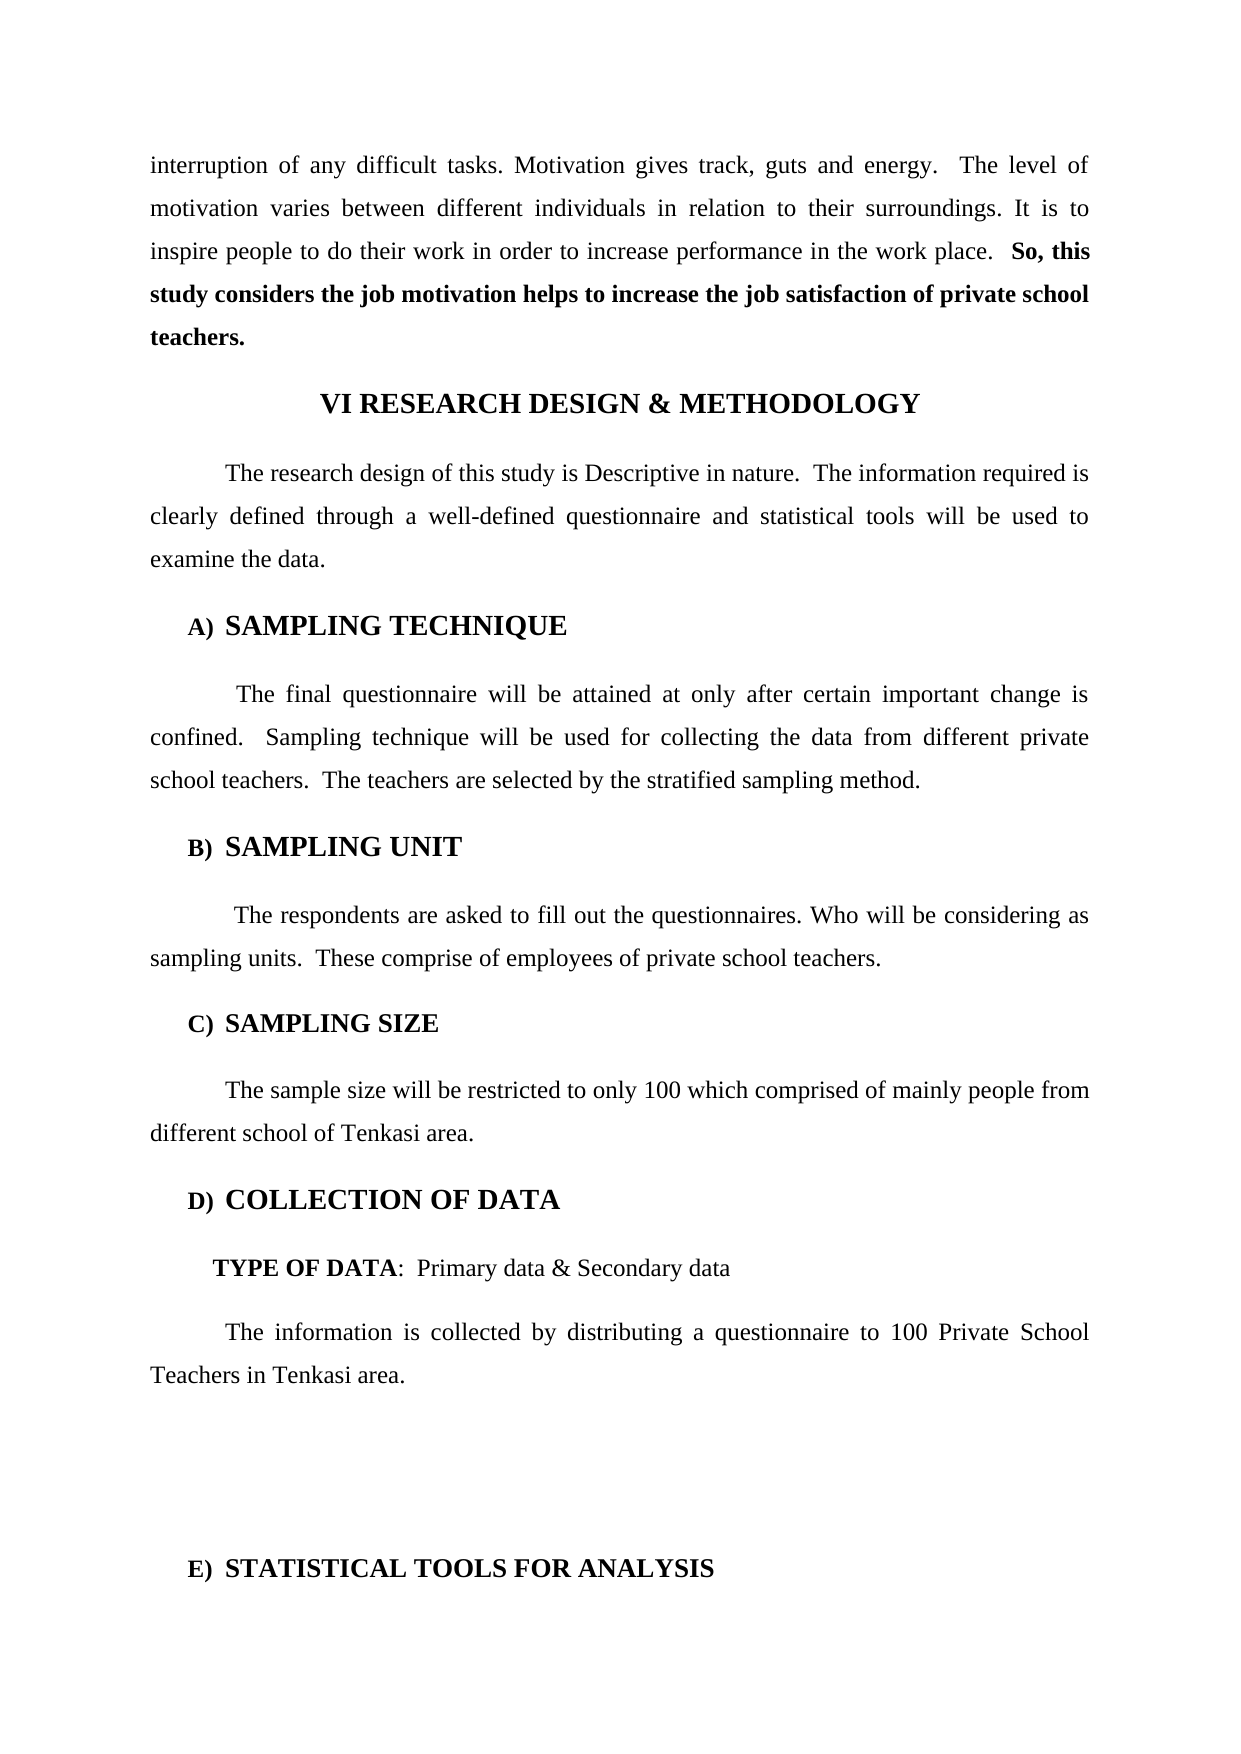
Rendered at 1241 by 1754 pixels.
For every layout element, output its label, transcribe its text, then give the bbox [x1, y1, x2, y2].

text The information is collected by distributing a questionnaire to 100 Private School Teachers in Tenkasi area. [150, 1317, 1090, 1389]
text The sample size will be restricted to only 100 which comprised of mainly people from different school of Tenkasi area. [150, 1075, 1090, 1147]
list SAMPLING UNIT [187, 829, 1090, 863]
text TYPE OF DATA: Primary data & Secondary data [150, 1253, 1090, 1282]
list SAMPLING TECHNIQUE [187, 608, 1090, 641]
list COLLECTION OF DATA [187, 1182, 1090, 1216]
text The respondents are asked to fill out the questionnaires. Who will be considering as sampling units. These comprise of employees of private school teachers. [150, 900, 1090, 972]
text The final questionnaire will be attained at only after certain important change is confined. Sampling technique will be used for collecting the data from different private school teachers. The teachers are selected by the stratified sampling method. [150, 679, 1090, 794]
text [150, 150, 1090, 351]
text The research design of this study is Descriptive in nature. The information required is clearly defined through a well-defined questionnaire and statistical tools will be used to examine the data. [150, 458, 1090, 573]
list SAMPLING SIZE [187, 1007, 1090, 1038]
text VI RESEARCH DESIGN & METHODOLOGY [150, 386, 1090, 420]
list STATISTICAL TOOLS FOR ANALYSIS [187, 1552, 1090, 1583]
